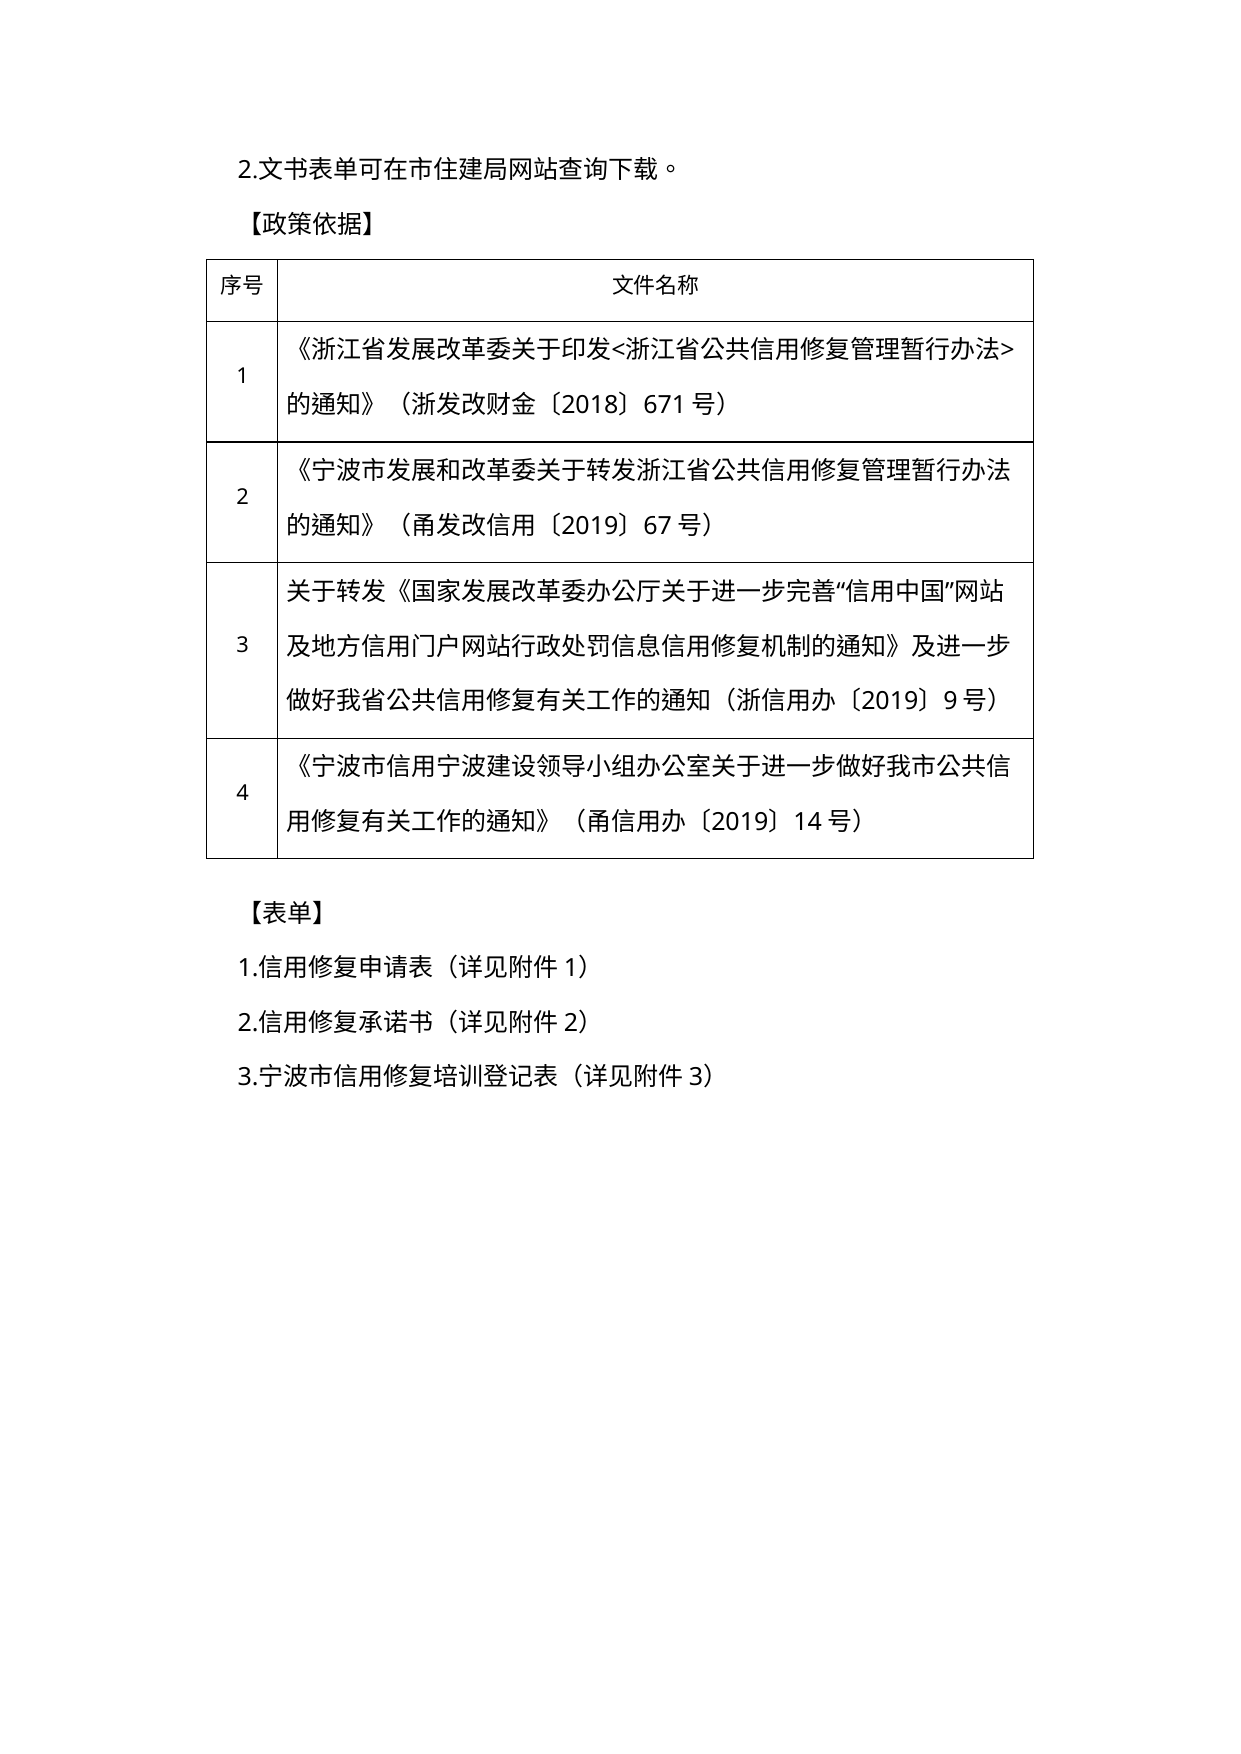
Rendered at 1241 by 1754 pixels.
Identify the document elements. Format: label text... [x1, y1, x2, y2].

text 【表单】 [187, 893, 1053, 930]
table_cell 《浙江省发展改革委关于印发<浙江省公共信用修复管理暂行办法>的通知》（浙发改财金〔2018〕671号） [278, 322, 1033, 441]
text 2.文书表单可在市住建局网站查询下载。 [187, 150, 1053, 186]
text 1.信用修复申请表（详见附件1） [187, 948, 1053, 984]
table_cell 1 [207, 322, 277, 441]
table_cell 《宁波市信用宁波建设领导小组办公室关于进一步做好我市公共信用修复有关工作的通知》（甬信用办〔2019〕14号） [278, 739, 1033, 858]
text 2.信用修复承诺书（详见附件2） [187, 1002, 1053, 1038]
table_cell 《宁波市发展和改革委关于转发浙江省公共信用修复管理暂行办法的通知》（甬发改信用〔2019〕67号） [278, 443, 1033, 562]
table_cell 3 [207, 563, 277, 737]
table_cell 关于转发《国家发展改革委办公厅关于进一步完善“信用中国”网站及地方信用门户网站行政处罚信息信用修复机制的通知》及进一步做好我省公共信用修复有关工作的通知（浙信用办〔2019〕9号） [278, 563, 1033, 737]
text 3.宁波市信用修复培训登记表（详见附件3） [187, 1057, 1053, 1093]
table_cell 4 [207, 739, 277, 858]
table_header 文件名称 [278, 260, 1033, 321]
table_cell 2 [207, 443, 277, 562]
table_header 序号 [207, 260, 277, 321]
text 【政策依据】 [187, 204, 1053, 241]
